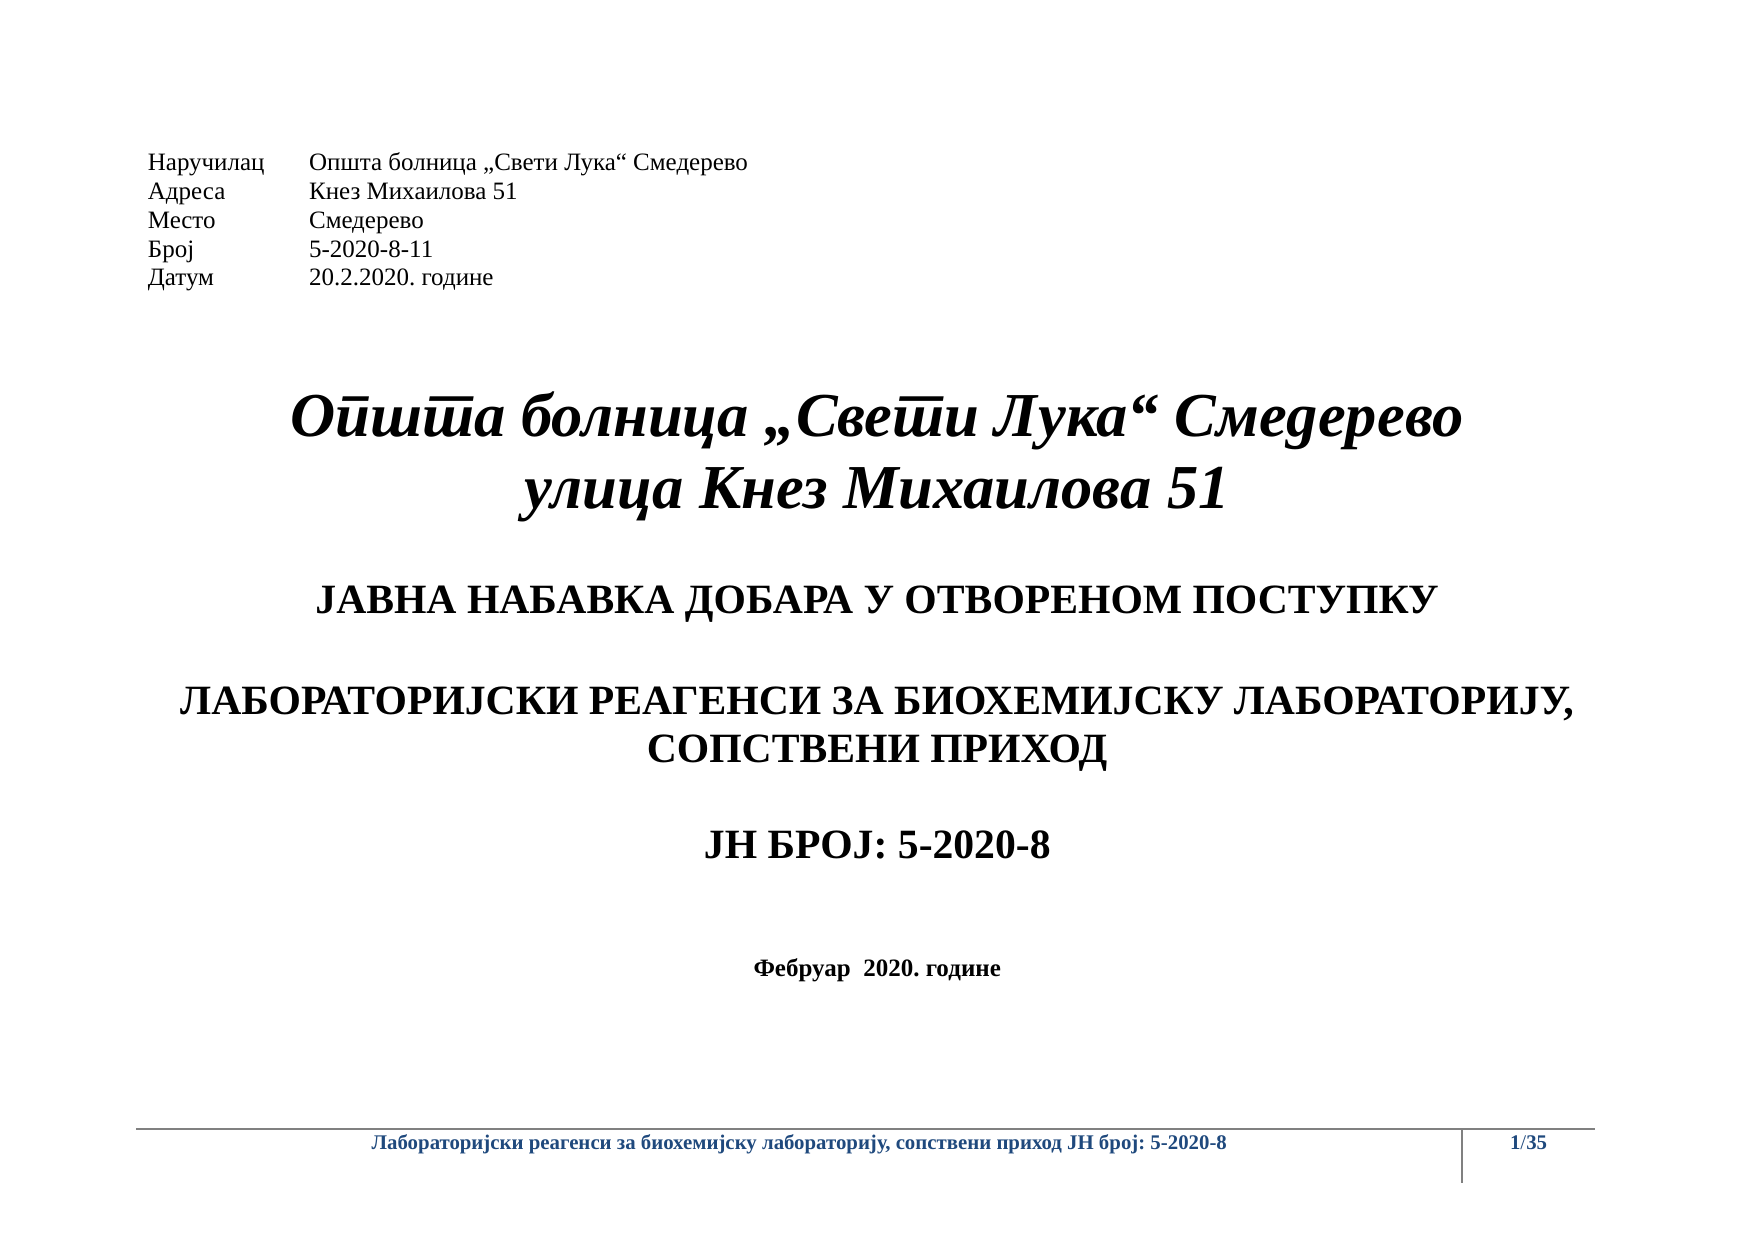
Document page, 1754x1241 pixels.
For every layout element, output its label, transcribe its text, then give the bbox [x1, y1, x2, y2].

table_header Општа болница „Свети Лука“ Смедерево [298, 148, 768, 176]
table_cell Смедерево [298, 205, 768, 234]
text Општа болница „Свети Лука“ Смедерево [148, 378, 1606, 450]
table_cell 5-2020-8-11 [298, 234, 768, 262]
text ЛАБОРАТОРИЈСКИ РЕАГЕНСИ ЗА БИОХЕМИЈСКУ ЛАБОРАТОРИЈУ, СОПСТВЕНИ ПРИХОД [148, 676, 1606, 771]
table_cell Место [136, 205, 298, 234]
text улица Кнез Михаилова 51 [148, 450, 1606, 522]
table_cell Адреса [136, 176, 298, 205]
text ЈАВНА НАБАВКА ДОБАРА У ОТВОРЕНОМ ПОСТУПКУ [148, 575, 1606, 623]
table_cell Број [136, 234, 298, 262]
table_header Наручилац [136, 148, 298, 176]
table_cell 20.2.2020. године [298, 263, 768, 291]
text Фебруар 2020. године [148, 953, 1606, 982]
text ЈН БРОЈ: 5-2020-8 [148, 819, 1606, 867]
table_cell Датум [136, 263, 298, 291]
table_cell Кнез Михаилова 51 [298, 176, 768, 205]
